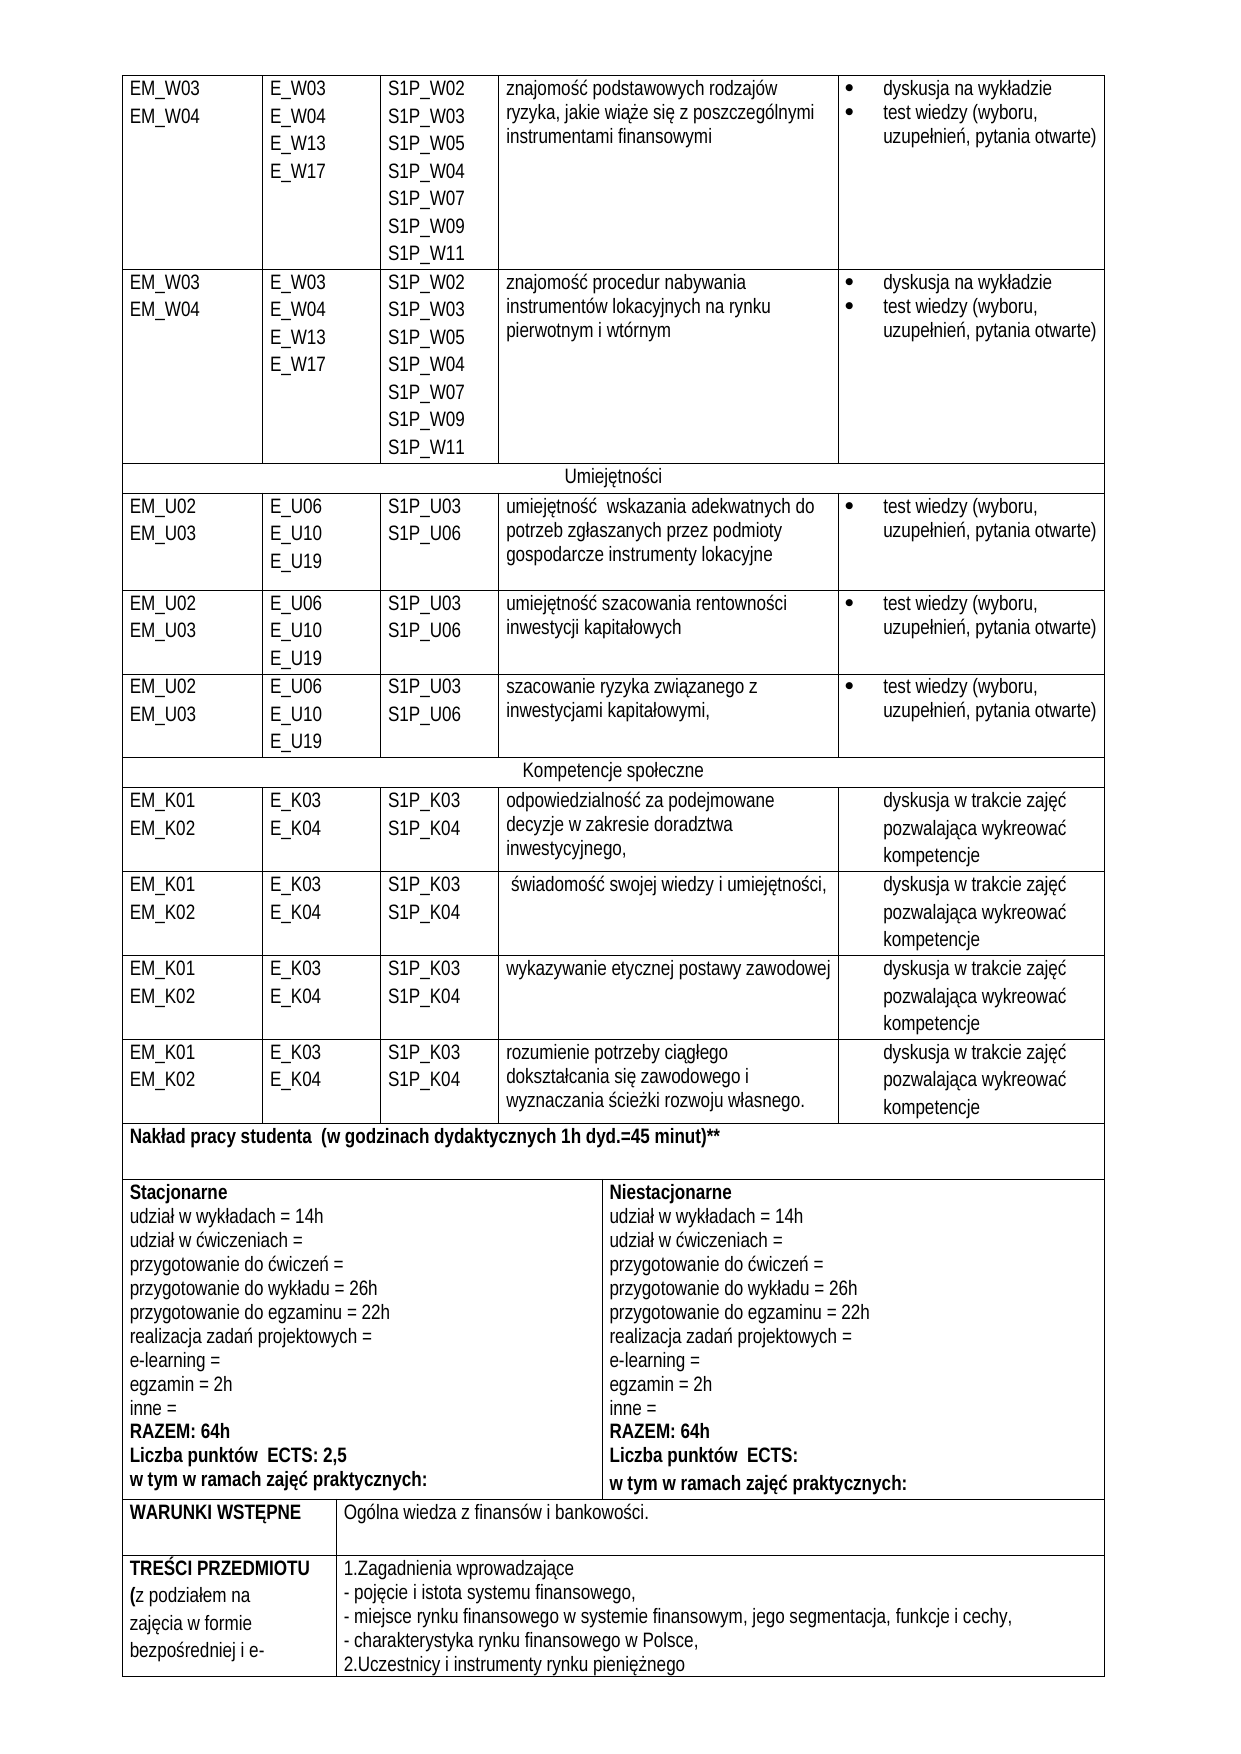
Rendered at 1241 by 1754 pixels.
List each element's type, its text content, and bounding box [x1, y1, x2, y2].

table_cell szacowanie ryzyka związanego z inwestycjami kapitałowymi, [499, 675, 838, 757]
table_cell dyskusja w trakcie zajęć pozwalająca wykreować kompetencje [839, 956, 1104, 1039]
table_cell umiejętność szacowania rentowności inwestycji kapitałowych [499, 591, 838, 673]
table_cell E_U06 E_U10 E_U19 [263, 494, 380, 589]
table_cell dyskusja na wykładzie test wiedzy (wyboru, uzupełnień, pytania otwarte) [839, 270, 1104, 463]
table_cell E_K03 E_K04 [263, 956, 380, 1039]
table_cell E_U06 E_U10 E_U19 [263, 675, 380, 757]
table_header EM_W03 EM_W04 [123, 76, 262, 269]
table_cell E_K03 E_K04 [263, 872, 380, 955]
table_cell S1P_U03 S1P_U06 [381, 494, 498, 589]
table_cell test wiedzy (wyboru, uzupełnień, pytania otwarte) [839, 494, 1104, 589]
table_cell E_K03 E_K04 [263, 1040, 380, 1123]
table_cell test wiedzy (wyboru, uzupełnień, pytania otwarte) [839, 675, 1104, 757]
table_cell dyskusja w trakcie zajęć pozwalająca wykreować kompetencje [839, 1040, 1104, 1123]
table_cell S1P_K03 S1P_K04 [381, 872, 498, 955]
table_cell EM_K01 EM_K02 [123, 1040, 262, 1123]
table_cell Ogólna wiedza z finansów i bankowości. [337, 1500, 1104, 1555]
table_cell EM_U02 EM_U03 [123, 675, 262, 757]
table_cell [123, 1556, 336, 1676]
table_cell świadomość swojej wiedzy i umiejętności, [499, 872, 838, 955]
table_cell E_U06 E_U10 E_U19 [263, 591, 380, 673]
table_cell Kompetencje społeczne [123, 758, 1104, 787]
table_cell dyskusja w trakcie zajęć pozwalająca wykreować kompetencje [839, 788, 1104, 871]
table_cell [337, 1556, 1104, 1676]
table_cell S1P_U03 S1P_U06 [381, 675, 498, 757]
table_cell S1P_K03 S1P_K04 [381, 1040, 498, 1123]
table_cell S1P_U03 S1P_U06 [381, 591, 498, 673]
table_header dyskusja na wykładzie test wiedzy (wyboru, uzupełnień, pytania otwarte) [839, 76, 1104, 269]
table_cell EM_K01 EM_K02 [123, 788, 262, 871]
table_cell S1P_W02 S1P_W03 S1P_W05 S1P_W04 S1P_W07 S1P_W09 S1P_W11 [381, 270, 498, 463]
table_cell EM_U02 EM_U03 [123, 494, 262, 589]
table_cell EM_K01 EM_K02 [123, 872, 262, 955]
table_cell wykazywanie etycznej postawy zawodowej [499, 956, 838, 1039]
table_cell znajomość procedur nabywania instrumentów lokacyjnych na rynku pierwotnym i wtórnym [499, 270, 838, 463]
table_cell test wiedzy (wyboru, uzupełnień, pytania otwarte) [839, 591, 1104, 673]
table_cell umiejętność wskazania adekwatnych do potrzeb zgłaszanych przez podmioty gospodarcze instrumenty lokacyjne [499, 494, 838, 589]
table_cell rozumienie potrzeby ciągłego dokształcania się zawodowego i wyznaczania ścieżki rozwoju własnego. [499, 1040, 838, 1123]
table_cell S1P_K03 S1P_K04 [381, 956, 498, 1039]
table_cell Stacjonarne udział w wykładach = 14h udział w ćwiczeniach = przygotowanie do ćwiczeń = przygotowanie do wykładu = 26h przygotowanie do egzaminu = 22h realizacja zadań projektowych = e-learning = egzamin = 2h inne = RAZEM: 64h Liczba punktów ECTS: 2,5 w tym w ramach zajęć praktycznych: [123, 1180, 602, 1499]
table_header S1P_W02 S1P_W03 S1P_W05 S1P_W04 S1P_W07 S1P_W09 S1P_W11 [381, 76, 498, 269]
table_header znajomość podstawowych rodzajów ryzyka, jakie wiąże się z poszczególnymi instrumentami finansowymi [499, 76, 838, 269]
table_cell EM_U02 EM_U03 [123, 591, 262, 673]
table_cell S1P_K03 S1P_K04 [381, 788, 498, 871]
table_cell E_W03 E_W04 E_W13 E_W17 [263, 270, 380, 463]
table_header E_W03 E_W04 E_W13 E_W17 [263, 76, 380, 269]
table_cell Umiejętności [123, 464, 1104, 493]
table_cell Niestacjonarne udział w wykładach = 14h udział w ćwiczeniach = przygotowanie do ćwiczeń = przygotowanie do wykładu = 26h przygotowanie do egzaminu = 22h realizacja zadań projektowych = e-learning = egzamin = 2h inne = RAZEM: 64h Liczba punktów ECTS: w tym w ramach zajęć praktycznych: [603, 1180, 1104, 1499]
table_cell Nakład pracy studenta (w godzinach dydaktycznych 1h dyd.=45 minut)** [123, 1124, 1104, 1179]
table_cell EM_K01 EM_K02 [123, 956, 262, 1039]
table_cell WARUNKI WSTĘPNE [123, 1500, 336, 1555]
table_cell EM_W03 EM_W04 [123, 270, 262, 463]
table_cell dyskusja w trakcie zajęć pozwalająca wykreować kompetencje [839, 872, 1104, 955]
table_cell odpowiedzialność za podejmowane decyzje w zakresie doradztwa inwestycyjnego, [499, 788, 838, 871]
table_cell E_K03 E_K04 [263, 788, 380, 871]
